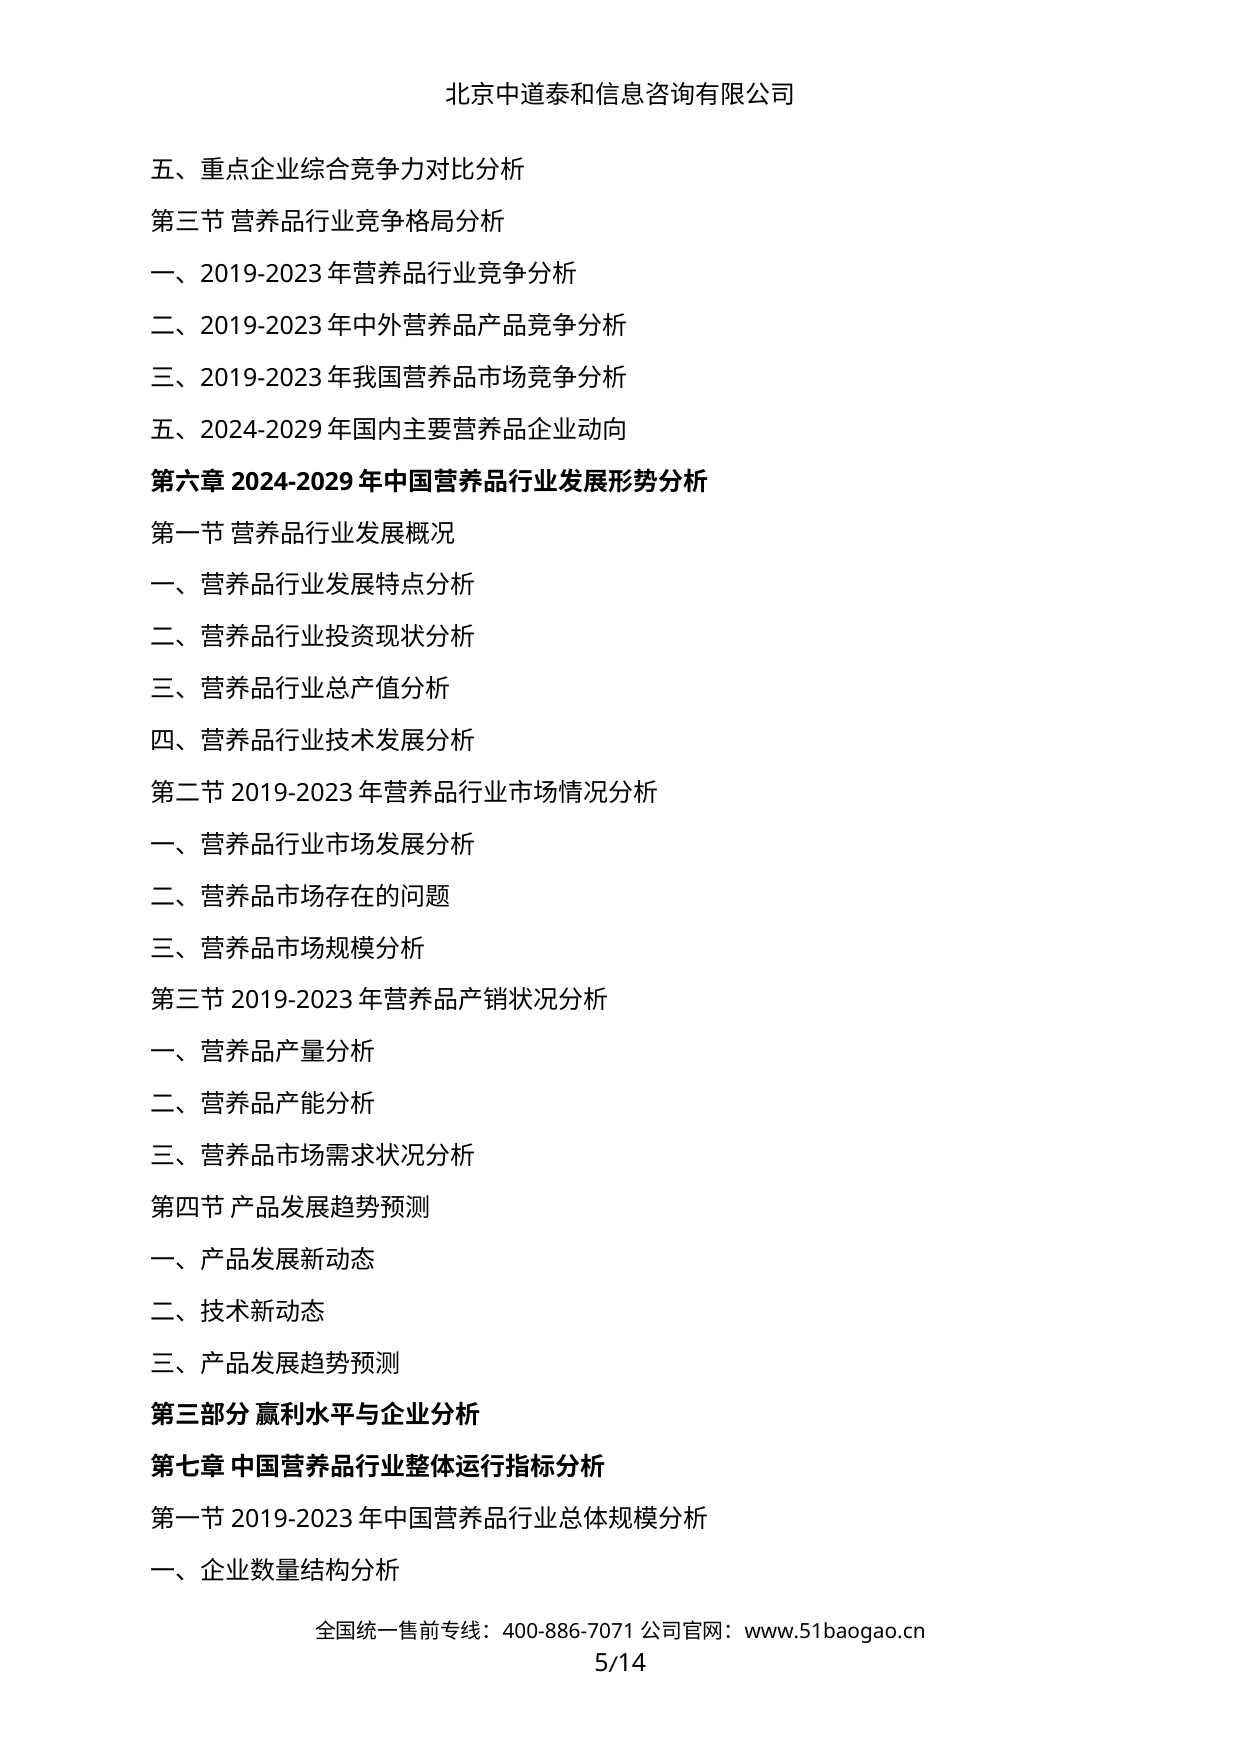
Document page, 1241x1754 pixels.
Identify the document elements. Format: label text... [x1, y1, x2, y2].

text 第七章 中国营养品行业整体运行指标分析 [150, 1447, 1090, 1483]
text 三、2019-2023年我国营养品市场竞争分析 [150, 357, 1090, 394]
text 一、营养品产量分析 [150, 1032, 1090, 1068]
text 五、2024-2029年国内主要营养品企业动向 [150, 409, 1090, 446]
text 三、营养品行业总产值分析 [150, 669, 1090, 705]
text 一、企业数量结构分析 [150, 1551, 1090, 1587]
text 第六章 2024-2029年中国营养品行业发展形势分析 [150, 461, 1090, 497]
text 三、营养品市场规模分析 [150, 928, 1090, 964]
text 一、产品发展新动态 [150, 1239, 1090, 1276]
text 五、重点企业综合竞争力对比分析 [150, 150, 1090, 186]
text 一、营养品行业市场发展分析 [150, 824, 1090, 861]
text 二、营养品产能分析 [150, 1084, 1090, 1120]
text 二、营养品市场存在的问题 [150, 876, 1090, 912]
text 第三部分 赢利水平与企业分析 [150, 1395, 1090, 1431]
text 二、技术新动态 [150, 1291, 1090, 1327]
text 第四节 产品发展趋势预测 [150, 1187, 1090, 1224]
text 第二节 2019-2023年营养品行业市场情况分析 [150, 772, 1090, 809]
text 第三节 营养品行业竞争格局分析 [150, 202, 1090, 238]
text 一、2019-2023年营养品行业竞争分析 [150, 254, 1090, 290]
text 第三节 2019-2023年营养品产销状况分析 [150, 980, 1090, 1016]
text 三、产品发展趋势预测 [150, 1343, 1090, 1379]
text 一、营养品行业发展特点分析 [150, 565, 1090, 601]
text 二、营养品行业投资现状分析 [150, 617, 1090, 653]
text 二、2019-2023年中外营养品产品竞争分析 [150, 306, 1090, 342]
text 第一节 营养品行业发展概况 [150, 513, 1090, 549]
text 三、营养品市场需求状况分析 [150, 1136, 1090, 1172]
text 四、营养品行业技术发展分析 [150, 721, 1090, 757]
text 第一节 2019-2023年中国营养品行业总体规模分析 [150, 1499, 1090, 1535]
